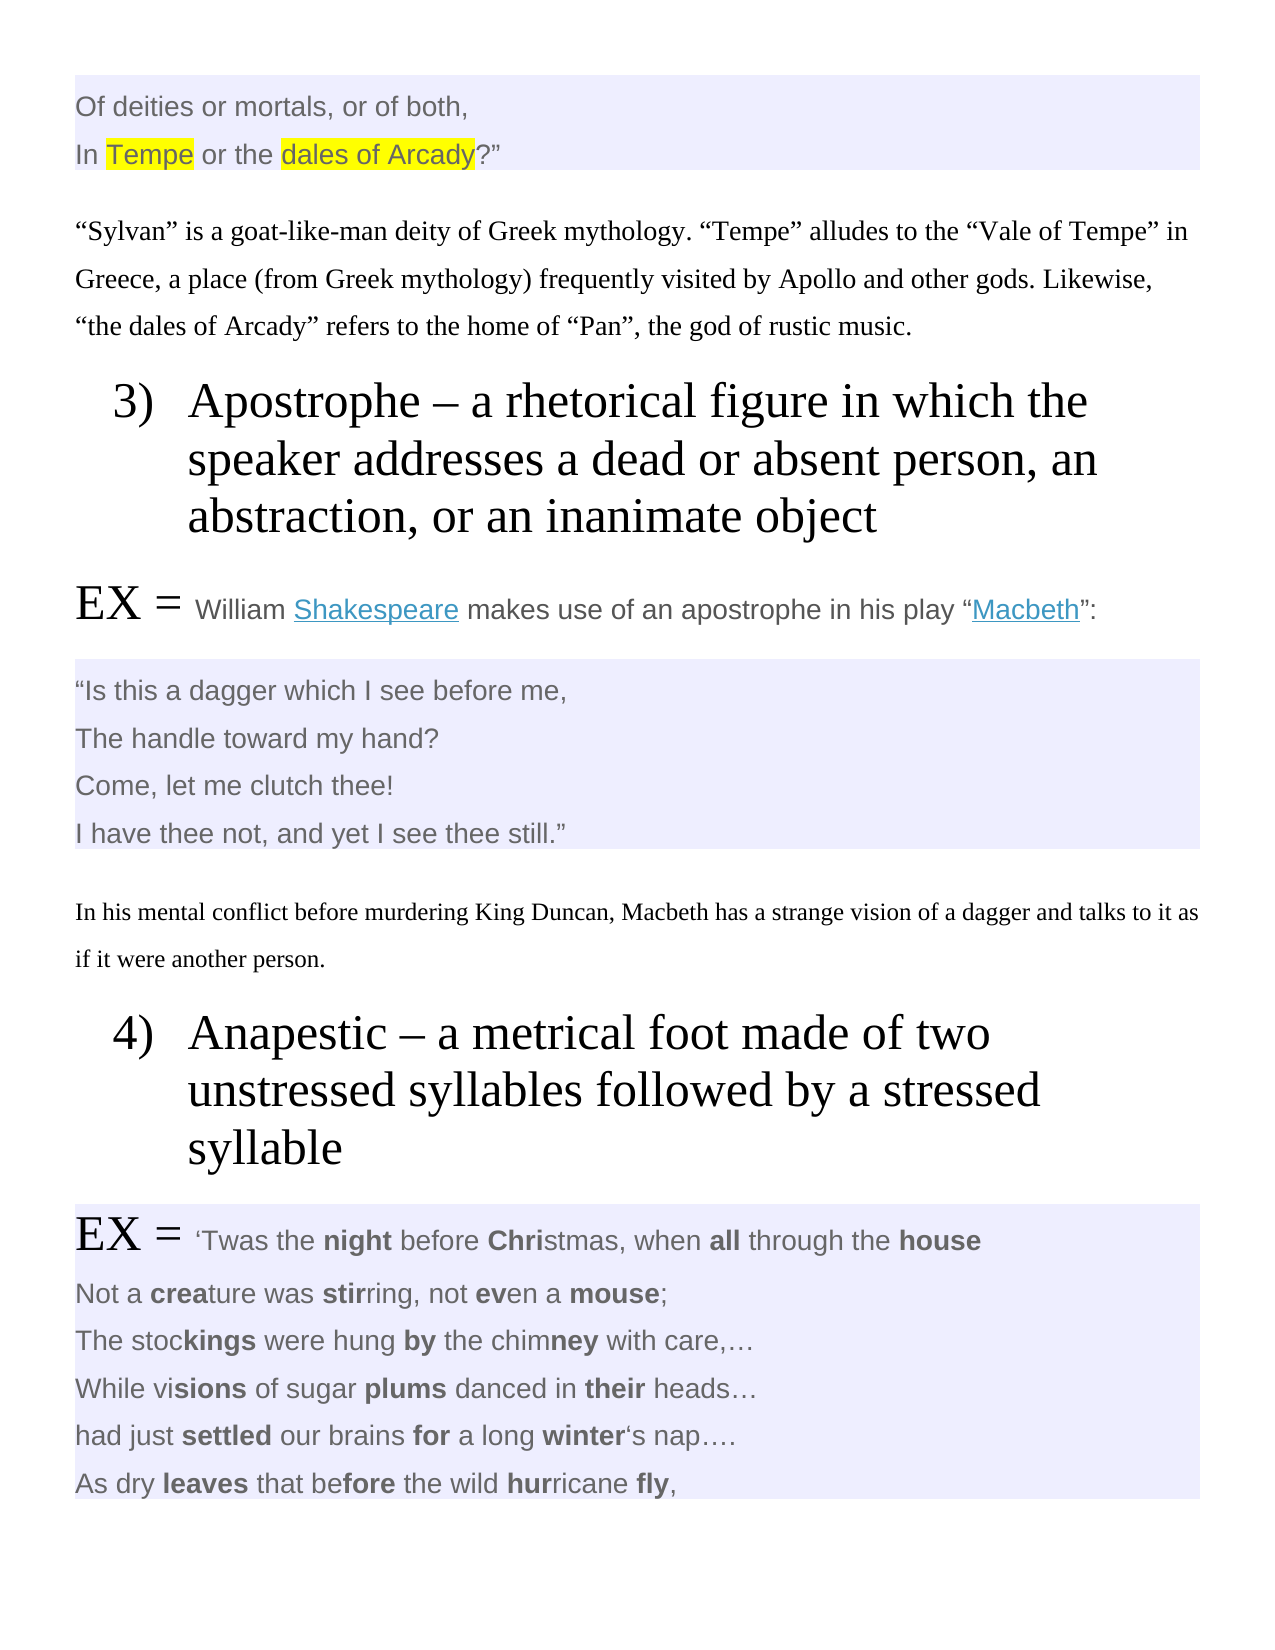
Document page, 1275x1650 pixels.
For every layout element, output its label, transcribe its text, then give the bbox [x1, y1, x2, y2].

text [75, 1204, 1200, 1499]
list Anapestic – a metrical foot made of two unstressed syllables followed by a stressed syllable [112, 1002, 1200, 1175]
list Apostrophe – a rhetorical figure in which the speaker addresses a dead or absent person, an abstraction, or an inanimate object [112, 371, 1200, 543]
text “Sylvan” is a goat-like-man deity of Greek mythology. “Tempe” alludes to the “Vale of Tempe” in Greece, a place (from Greek mythology) frequently visited by Apollo and other gods. Likewise, “the dales of Arcady” refers to the home of “Pan”, the god of rustic music. [75, 199, 1200, 342]
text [75, 75, 1200, 170]
text “Is this a dagger which I see before me, The handle toward my hand? Come, let me clutch thee! I have thee not, and yet I see thee still.” [75, 659, 1200, 849]
text EX = William Shakespeare makes use of an apostrophe in his play “Macbeth”: [75, 572, 1200, 630]
text In his mental conflict before murdering King Duncan, Macbeth has a strange vision of a dagger and talks to it as if it were another person. [75, 878, 1200, 973]
